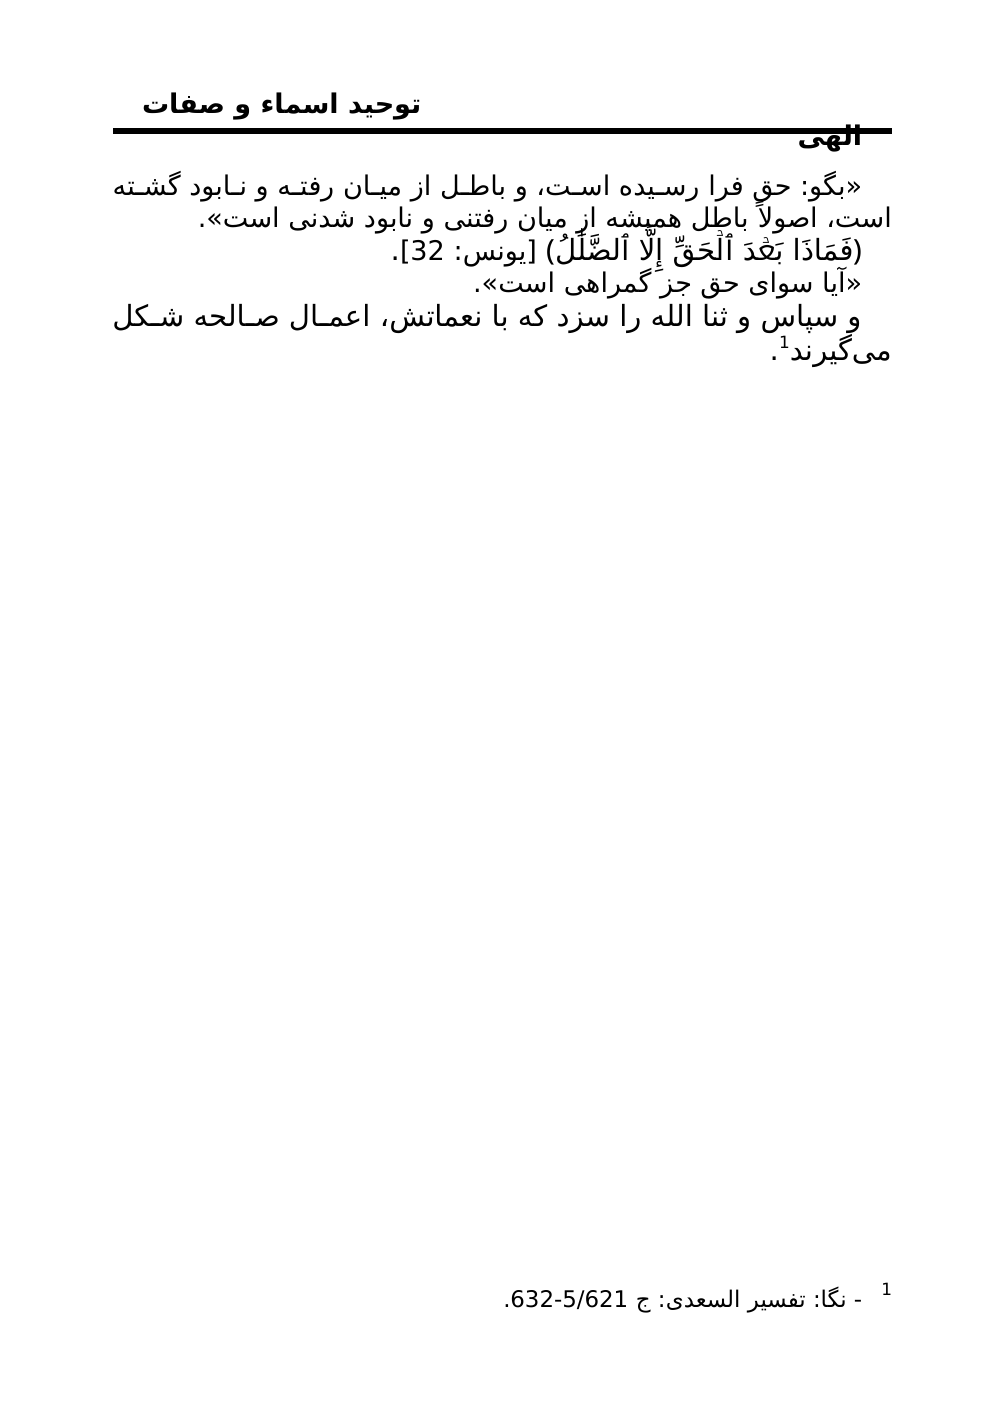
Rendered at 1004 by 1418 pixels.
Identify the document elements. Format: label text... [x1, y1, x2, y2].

text و سپاس و ثنا الله را سزد که با نعماتش، اعمال صالحه شکل می‌گیرند. [112, 299, 892, 367]
text «بگو: حق فرا رسیده است، و باطل از میان رفته و نابود گشته است، اصولاً باطل همیشه از میان رفتنی و نابود شدنی است». [112, 170, 892, 233]
text ﴿فَمَاذَا بَعۡدَ ٱلۡحَقِّ إِلَّا ٱلضَّلَٰلُ﴾ [یونس: 32]. [112, 233, 892, 267]
text «آیا سوای حق جز گمراهی است». [112, 267, 892, 299]
